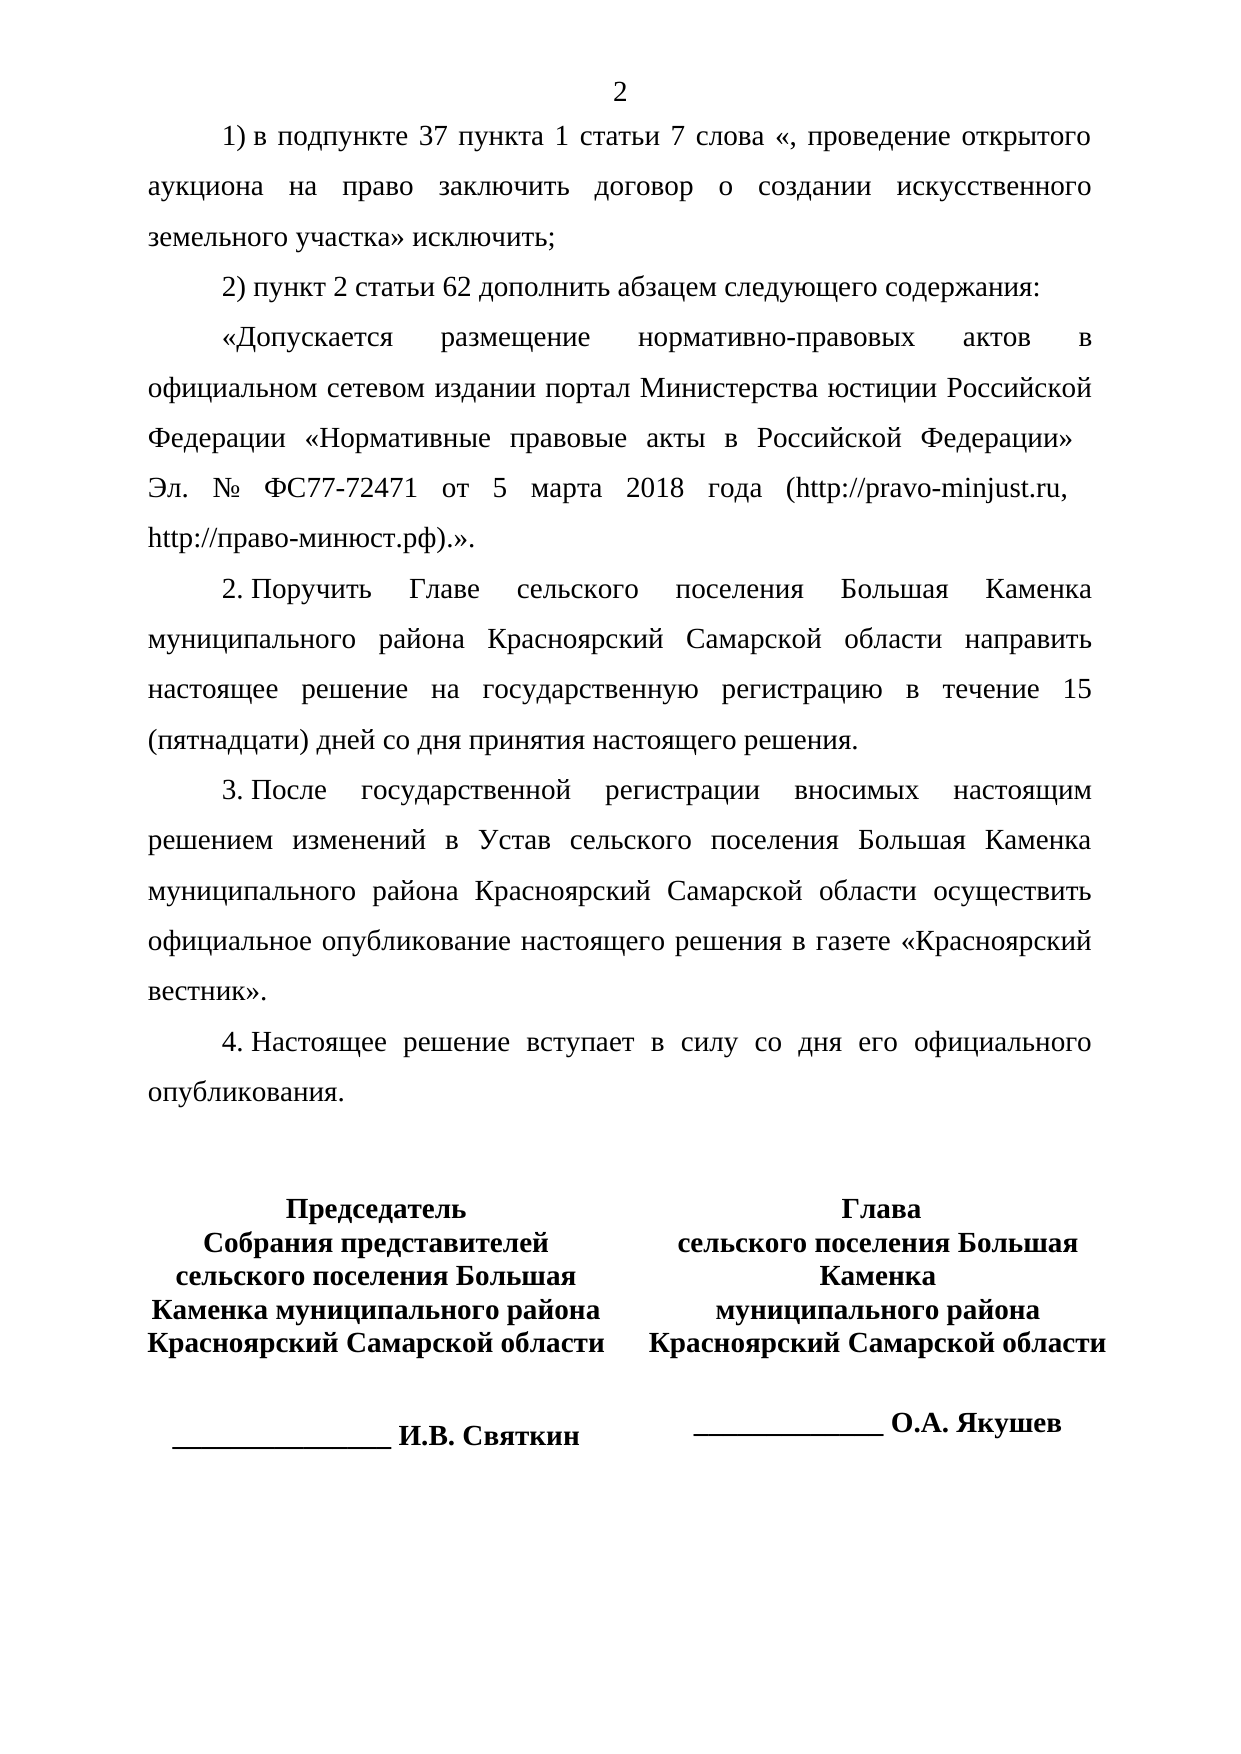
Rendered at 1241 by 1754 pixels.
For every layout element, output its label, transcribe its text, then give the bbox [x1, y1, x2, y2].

text 3. После государственной регистрации вносимых настоящим решением изменений в Устав сельского поселения Большая Каменка муниципального района Красноярский Самарской области осуществить официальное опубликование настоящего решения в газете «Красноярский вестник». [148, 772, 1092, 1007]
text 4. Настоящее решение вступает в силу со дня его официального опубликования. [148, 1024, 1092, 1108]
table_header Глава сельского поселения Большая Каменка муниципального района Красноярский Самарской области _____________ О.А. Якушев [634, 1191, 1122, 1464]
table_header Председатель Собрания представителей сельского поселения Большая Каменка муниципального района Красноярский Самарской области _______________ И.В. Святкин [118, 1191, 633, 1464]
text 1) в подпункте 37 пункта 1 статьи 7 слова «, проведение открытого аукциона на право заключить договор о создании искусственного земельного участка» исключить; [148, 118, 1092, 252]
text 2. Поручить Главе сельского поселения Большая Каменка муниципального района Красноярский Самарской области направить настоящее решение на государственную регистрацию в течение 15 (пятнадцати) дней со дня принятия настоящего решения. [148, 571, 1092, 755]
text «Допускается размещение нормативно-правовых актов в официальном сетевом издании портал Министерства юстиции Российской Федерации «Нормативные правовые акты в Российской Федерации» Эл. № ФС77-72471 от 5 марта 2018 года (http://pravo-minjust.ru, http://право-минюст.рф).». [148, 319, 1092, 554]
text 2) пункт 2 статьи 62 дополнить абзацем следующего содержания: [148, 269, 1092, 303]
